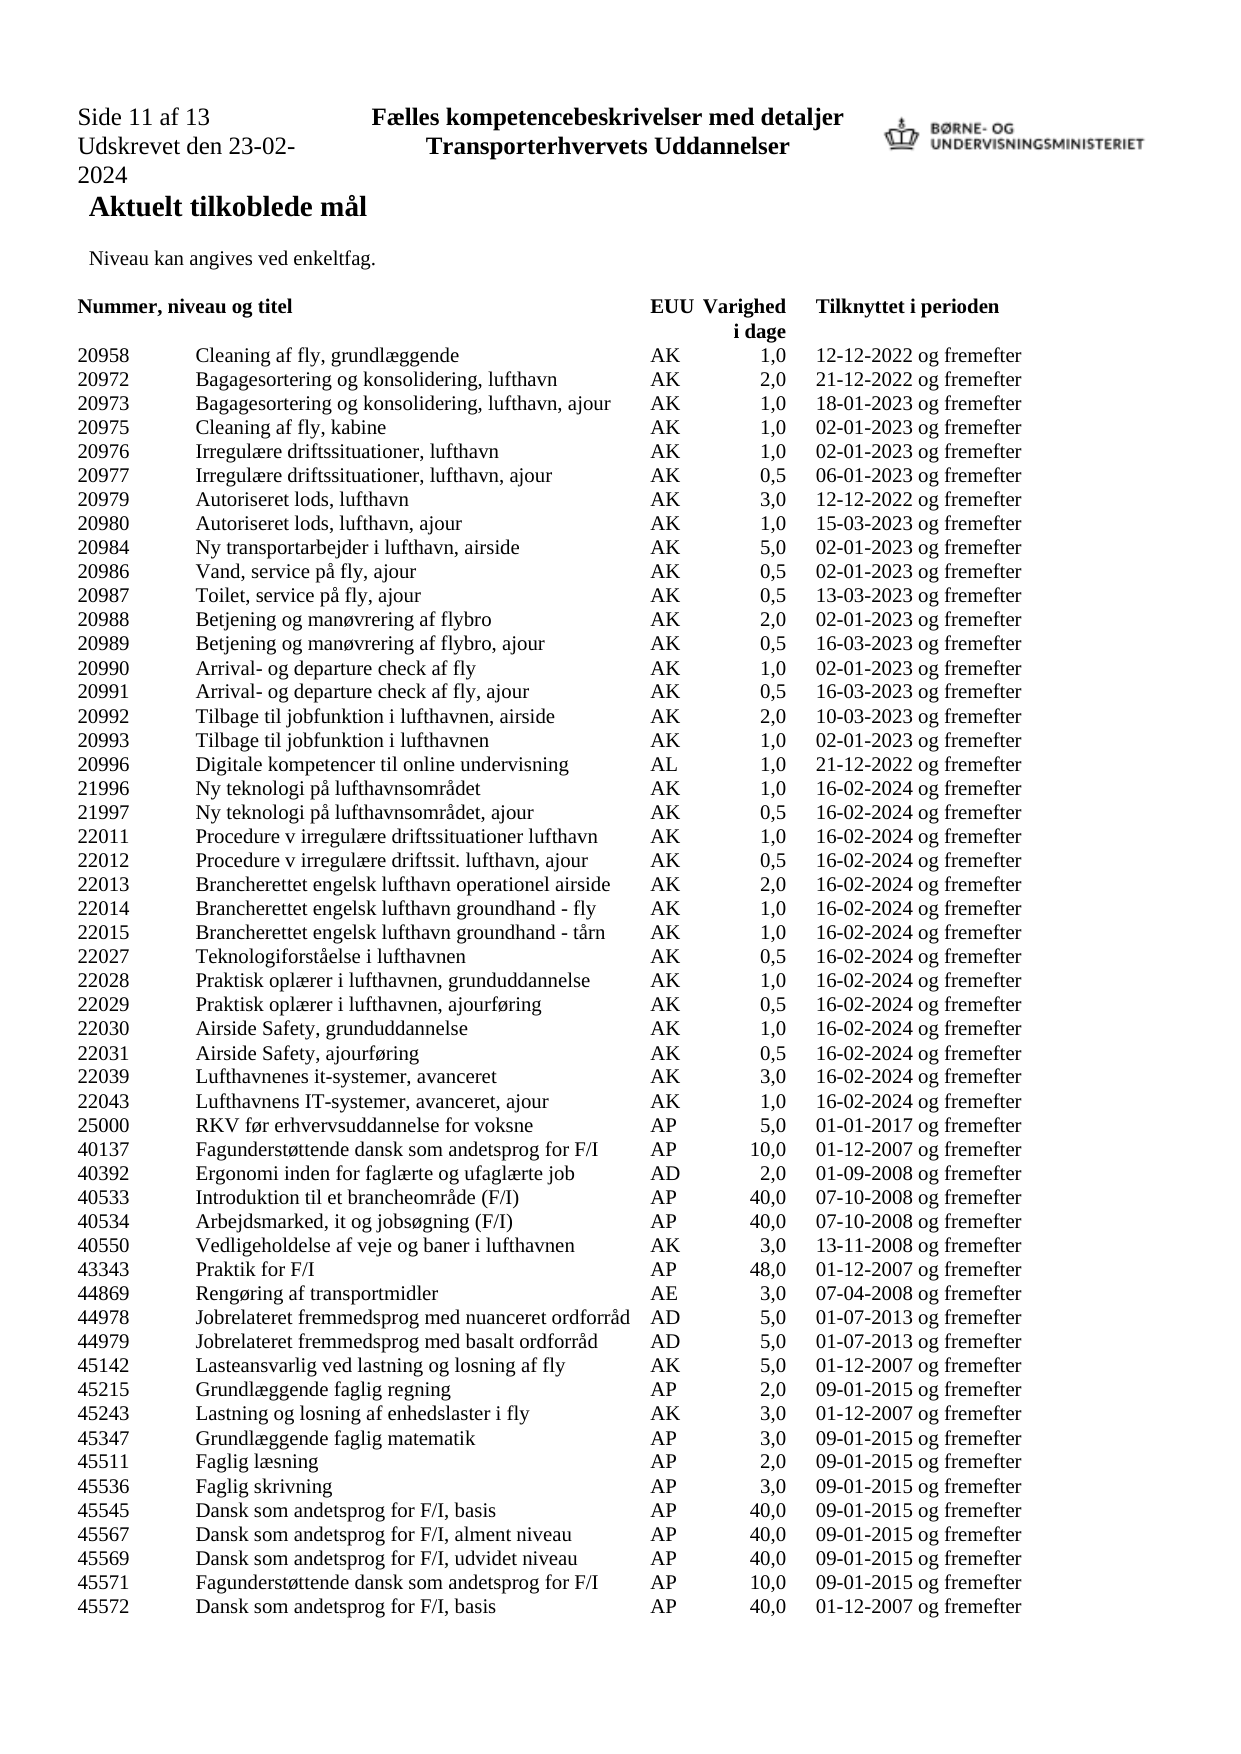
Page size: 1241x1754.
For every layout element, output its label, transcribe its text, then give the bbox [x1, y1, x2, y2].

table_cell 3,0 [698, 487, 786, 511]
table_cell 48,0 [698, 1257, 786, 1281]
table_cell 2,0 [698, 1161, 786, 1185]
table_cell 22031 [77, 1040, 195, 1064]
table_cell Airside Safety, ajourføring [195, 1040, 650, 1064]
table_cell [786, 343, 816, 367]
table_cell [786, 1353, 816, 1377]
table_cell Dansk som andetsprog for F/I, alment niveau [195, 1522, 650, 1546]
table_cell 3,0 [698, 1233, 786, 1257]
table_cell AK [650, 583, 697, 607]
table_cell 16-02-2024 og fremefter [816, 944, 1052, 968]
table_cell 21-12-2022 og fremefter [816, 367, 1052, 391]
table_cell 21997 [77, 800, 195, 824]
table_cell 22027 [77, 944, 195, 968]
table_cell Faglig skrivning [195, 1474, 650, 1498]
table_cell 12-12-2022 og fremefter [816, 343, 1052, 367]
table_cell Tilbage til jobfunktion i lufthavnen, airside [195, 704, 650, 728]
table_cell 07-10-2008 og fremefter [816, 1209, 1052, 1233]
table_cell 40137 [77, 1137, 195, 1161]
table_cell Grundlæggende faglig matematik [195, 1425, 650, 1449]
table_cell 0,5 [698, 944, 786, 968]
table_cell AE [650, 1281, 697, 1305]
table_cell AK [650, 1353, 697, 1377]
table_cell 16-02-2024 og fremefter [816, 920, 1052, 944]
table_cell Fagunderstøttende dansk som andetsprog for F/I [195, 1570, 650, 1594]
table_cell AP [650, 1570, 697, 1594]
table_cell AK [650, 1401, 697, 1425]
table_cell 21996 [77, 776, 195, 800]
table_cell 43343 [77, 1257, 195, 1281]
table_cell Dansk som andetsprog for F/I, udvidet niveau [195, 1546, 650, 1570]
table_cell Brancherettet engelsk lufthavn operationel airside [195, 872, 650, 896]
table_cell AP [650, 1257, 697, 1281]
table_cell 16-02-2024 og fremefter [816, 776, 1052, 800]
table_cell 45243 [77, 1401, 195, 1425]
table_cell Arrival- og departure check af fly, ajour [195, 680, 650, 703]
table_cell [786, 391, 816, 415]
table_cell AK [650, 391, 697, 415]
table_cell 5,0 [698, 535, 786, 559]
table_cell 2,0 [698, 872, 786, 896]
table_cell 07-10-2008 og fremefter [816, 1185, 1052, 1209]
table_cell [786, 367, 816, 391]
table_cell Ny teknologi på lufthavnsområdet [195, 776, 650, 800]
table_cell [786, 1161, 816, 1185]
table_cell AK [650, 463, 697, 487]
table_cell 20973 [77, 391, 195, 415]
table_cell [786, 1450, 816, 1473]
table_cell [786, 631, 816, 655]
table_cell 18-01-2023 og fremefter [816, 391, 1052, 415]
table_cell [786, 824, 816, 848]
table_cell 22011 [77, 824, 195, 848]
table_cell 45536 [77, 1474, 195, 1498]
table_cell [786, 1305, 816, 1329]
table_cell 0,5 [698, 559, 786, 583]
table_cell Lufthavnenes it-systemer, avanceret [195, 1065, 650, 1088]
table_cell 20984 [77, 535, 195, 559]
table_header Tilknyttet i perioden [816, 295, 1052, 343]
table_cell 40,0 [698, 1594, 786, 1618]
table_cell 0,5 [698, 800, 786, 824]
table_cell AP [650, 1546, 697, 1570]
table_cell 0,5 [698, 463, 786, 487]
table_cell Cleaning af fly, kabine [195, 415, 650, 439]
table_cell 09-01-2015 og fremefter [816, 1498, 1052, 1522]
table_cell 16-03-2023 og fremefter [816, 680, 1052, 703]
table_cell 16-02-2024 og fremefter [816, 1040, 1052, 1064]
table_cell AK [650, 992, 697, 1016]
table_header [786, 295, 816, 343]
table_cell AK [650, 1089, 697, 1113]
table_cell Lastning og losning af enhedslaster i fly [195, 1401, 650, 1425]
table_cell Praktisk oplærer i lufthavnen, grunduddannelse [195, 968, 650, 992]
table_cell 1,0 [698, 391, 786, 415]
table_cell 1,0 [698, 968, 786, 992]
table_cell 1,0 [698, 752, 786, 776]
table_cell AK [650, 631, 697, 655]
table_cell 16-02-2024 og fremefter [816, 824, 1052, 848]
table_cell [786, 511, 816, 535]
table_cell Praktik for F/I [195, 1257, 650, 1281]
table_cell 0,5 [698, 583, 786, 607]
table_header EUU [650, 295, 697, 343]
table_cell AK [650, 415, 697, 439]
table_cell Introduktion til et brancheområde (F/I) [195, 1185, 650, 1209]
table_cell 40,0 [698, 1546, 786, 1570]
table_cell 1,0 [698, 728, 786, 752]
table_cell [786, 896, 816, 920]
table_cell 13-11-2008 og fremefter [816, 1233, 1052, 1257]
table_cell AK [650, 559, 697, 583]
table_cell 09-01-2015 og fremefter [816, 1570, 1052, 1594]
table_cell 45545 [77, 1498, 195, 1522]
table_header Nummer, niveau og titel [77, 295, 650, 343]
table_cell 3,0 [698, 1401, 786, 1425]
table_cell [786, 1016, 816, 1040]
table_cell 5,0 [698, 1329, 786, 1353]
table_cell AK [650, 872, 697, 896]
table_cell 2,0 [698, 1450, 786, 1473]
table_cell [786, 728, 816, 752]
table_cell AK [650, 728, 697, 752]
table_cell [786, 1546, 816, 1570]
table_cell AP [650, 1594, 697, 1618]
table_cell [786, 752, 816, 776]
table_cell 5,0 [698, 1113, 786, 1137]
table_cell 0,5 [698, 992, 786, 1016]
table_cell 22028 [77, 968, 195, 992]
table_cell 02-01-2023 og fremefter [816, 728, 1052, 752]
table_cell Grundlæggende faglig regning [195, 1377, 650, 1401]
table_cell 45142 [77, 1353, 195, 1377]
table_cell 20993 [77, 728, 195, 752]
table_cell [786, 439, 816, 463]
table_cell AP [650, 1185, 697, 1209]
table_cell [786, 463, 816, 487]
table_cell 01-12-2007 og fremefter [816, 1594, 1052, 1618]
table_cell 16-02-2024 og fremefter [816, 992, 1052, 1016]
table_cell 45347 [77, 1425, 195, 1449]
table_cell 20990 [77, 655, 195, 679]
table_cell 01-01-2017 og fremefter [816, 1113, 1052, 1137]
table_cell Autoriseret lods, lufthavn [195, 487, 650, 511]
table_cell 16-02-2024 og fremefter [816, 800, 1052, 824]
table_cell 01-12-2007 og fremefter [816, 1257, 1052, 1281]
table_cell AP [650, 1474, 697, 1498]
table_cell AK [650, 367, 697, 391]
table_cell 22029 [77, 992, 195, 1016]
table_cell AK [650, 704, 697, 728]
picture [876, 102, 1152, 170]
table_cell AK [650, 1065, 697, 1088]
table_cell AK [650, 511, 697, 535]
table_cell 20992 [77, 704, 195, 728]
table_cell 2,0 [698, 607, 786, 631]
table_cell [786, 1377, 816, 1401]
table_cell 45511 [77, 1450, 195, 1473]
table_cell AP [650, 1209, 697, 1233]
table_cell [786, 1089, 816, 1113]
table_cell 1,0 [698, 896, 786, 920]
table_cell 40534 [77, 1209, 195, 1233]
table_cell 1,0 [698, 655, 786, 679]
table_cell 22015 [77, 920, 195, 944]
table_cell 01-12-2007 og fremefter [816, 1137, 1052, 1161]
table_cell 1,0 [698, 920, 786, 944]
table_cell 0,5 [698, 680, 786, 703]
table_cell [786, 776, 816, 800]
table_cell [786, 607, 816, 631]
table_cell Arbejdsmarked, it og jobsøgning (F/I) [195, 1209, 650, 1233]
table_cell [786, 944, 816, 968]
table_cell [786, 559, 816, 583]
table_cell Betjening og manøvrering af flybro [195, 607, 650, 631]
table_cell 01-07-2013 og fremefter [816, 1329, 1052, 1353]
table_cell 20979 [77, 487, 195, 511]
table_cell AK [650, 487, 697, 511]
table_cell 02-01-2023 og fremefter [816, 559, 1052, 583]
table_cell [786, 1040, 816, 1064]
table_cell 20976 [77, 439, 195, 463]
table_cell Irregulære driftssituationer, lufthavn [195, 439, 650, 463]
table_cell 20991 [77, 680, 195, 703]
table_cell Brancherettet engelsk lufthavn groundhand - fly [195, 896, 650, 920]
table_cell 44979 [77, 1329, 195, 1353]
table_cell Toilet, service på fly, ajour [195, 583, 650, 607]
table_cell [786, 1570, 816, 1594]
table_cell 44978 [77, 1305, 195, 1329]
table_cell AK [650, 343, 697, 367]
table_cell 1,0 [698, 439, 786, 463]
text Niveau kan angives ved enkeltfag. [88, 246, 1152, 270]
table_cell [786, 1209, 816, 1233]
table_cell AK [650, 1233, 697, 1257]
table_cell [786, 1233, 816, 1257]
table_cell Betjening og manøvrering af flybro, ajour [195, 631, 650, 655]
table_cell 01-07-2013 og fremefter [816, 1305, 1052, 1329]
table_cell AK [650, 896, 697, 920]
table_cell AK [650, 944, 697, 968]
table_cell Teknologiforståelse i lufthavnen [195, 944, 650, 968]
table_cell AP [650, 1137, 697, 1161]
table_cell 20977 [77, 463, 195, 487]
table_cell 09-01-2015 og fremefter [816, 1474, 1052, 1498]
table_cell RKV før erhvervsuddannelse for voksne [195, 1113, 650, 1137]
table_cell 20988 [77, 607, 195, 631]
table_cell 45215 [77, 1377, 195, 1401]
table_cell Jobrelateret fremmedsprog med basalt ordforråd [195, 1329, 650, 1353]
table_cell 22030 [77, 1016, 195, 1040]
table_cell Digitale kompetencer til online undervisning [195, 752, 650, 776]
table_cell Bagagesortering og konsolidering, lufthavn [195, 367, 650, 391]
table_cell 0,5 [698, 631, 786, 655]
table_cell 10-03-2023 og fremefter [816, 704, 1052, 728]
table_cell [786, 704, 816, 728]
table_cell Lufthavnens IT-systemer, avanceret, ajour [195, 1089, 650, 1113]
table_cell 01-12-2007 og fremefter [816, 1401, 1052, 1425]
table_cell 0,5 [698, 1040, 786, 1064]
table_cell Dansk som andetsprog for F/I, basis [195, 1594, 650, 1618]
table_cell 3,0 [698, 1425, 786, 1449]
table_cell [786, 1065, 816, 1088]
table_cell 22013 [77, 872, 195, 896]
table_cell AP [650, 1450, 697, 1473]
table_cell 02-01-2023 og fremefter [816, 415, 1052, 439]
table_cell Jobrelateret fremmedsprog med nuanceret ordforråd [195, 1305, 650, 1329]
table_cell 20975 [77, 415, 195, 439]
table_cell 5,0 [698, 1353, 786, 1377]
table_cell 16-02-2024 og fremefter [816, 896, 1052, 920]
table_cell 16-02-2024 og fremefter [816, 1016, 1052, 1040]
table_cell 09-01-2015 og fremefter [816, 1377, 1052, 1401]
table_cell 40,0 [698, 1185, 786, 1209]
table_cell Bagagesortering og konsolidering, lufthavn, ajour [195, 391, 650, 415]
table_cell AD [650, 1161, 697, 1185]
table_cell Tilbage til jobfunktion i lufthavnen [195, 728, 650, 752]
table_cell Faglig læsning [195, 1450, 650, 1473]
table_cell 22012 [77, 848, 195, 872]
table_cell 45567 [77, 1522, 195, 1546]
table_cell [786, 583, 816, 607]
table_cell 16-03-2023 og fremefter [816, 631, 1052, 655]
table_cell 09-01-2015 og fremefter [816, 1450, 1052, 1473]
table_cell [786, 968, 816, 992]
table_cell [786, 1425, 816, 1449]
table_cell [786, 1401, 816, 1425]
table_cell AK [650, 824, 697, 848]
table_cell 1,0 [698, 776, 786, 800]
table_cell 02-01-2023 og fremefter [816, 607, 1052, 631]
table_cell 01-09-2008 og fremefter [816, 1161, 1052, 1185]
table_cell Brancherettet engelsk lufthavn groundhand - tårn [195, 920, 650, 944]
table_cell [786, 415, 816, 439]
table_cell AP [650, 1498, 697, 1522]
table_cell AP [650, 1113, 697, 1137]
table_cell 5,0 [698, 1305, 786, 1329]
table_cell 3,0 [698, 1065, 786, 1088]
table_cell 40392 [77, 1161, 195, 1185]
table_cell 02-01-2023 og fremefter [816, 655, 1052, 679]
table_cell 06-01-2023 og fremefter [816, 463, 1052, 487]
table_cell 40550 [77, 1233, 195, 1257]
table_cell AP [650, 1425, 697, 1449]
table_cell 15-03-2023 og fremefter [816, 511, 1052, 535]
table_cell Praktisk oplærer i lufthavnen, ajourføring [195, 992, 650, 1016]
table_cell 10,0 [698, 1570, 786, 1594]
table_cell Rengøring af transportmidler [195, 1281, 650, 1305]
table_cell AK [650, 655, 697, 679]
table_cell 25000 [77, 1113, 195, 1137]
table_cell 3,0 [698, 1474, 786, 1498]
table_cell Ny transportarbejder i lufthavn, airside [195, 535, 650, 559]
table_cell Procedure v irregulære driftssituationer lufthavn [195, 824, 650, 848]
table_cell 13-03-2023 og fremefter [816, 583, 1052, 607]
table_cell 09-01-2015 og fremefter [816, 1425, 1052, 1449]
table_cell AP [650, 1377, 697, 1401]
table_cell [786, 800, 816, 824]
table_cell 09-01-2015 og fremefter [816, 1546, 1052, 1570]
table_cell Fagunderstøttende dansk som andetsprog for F/I [195, 1137, 650, 1161]
table_cell 20980 [77, 511, 195, 535]
table_cell 2,0 [698, 704, 786, 728]
table_cell 45572 [77, 1594, 195, 1618]
table_cell 22014 [77, 896, 195, 920]
table_cell AK [650, 968, 697, 992]
table_cell 1,0 [698, 343, 786, 367]
table_cell AK [650, 1040, 697, 1064]
table_cell 0,5 [698, 848, 786, 872]
table_cell [786, 487, 816, 511]
table_cell AD [650, 1305, 697, 1329]
table_cell AL [650, 752, 697, 776]
table_cell 02-01-2023 og fremefter [816, 535, 1052, 559]
table_cell [786, 680, 816, 703]
table_cell 10,0 [698, 1137, 786, 1161]
table_cell AK [650, 776, 697, 800]
table_cell Airside Safety, grunduddannelse [195, 1016, 650, 1040]
table_cell [786, 872, 816, 896]
table_cell AK [650, 680, 697, 703]
table_cell 16-02-2024 og fremefter [816, 1089, 1052, 1113]
table_cell 20958 [77, 343, 195, 367]
table_cell 2,0 [698, 1377, 786, 1401]
table_cell 20996 [77, 752, 195, 776]
table_cell [786, 1137, 816, 1161]
table_cell [786, 1522, 816, 1546]
table_cell [786, 1113, 816, 1137]
table_cell 12-12-2022 og fremefter [816, 487, 1052, 511]
table_cell 3,0 [698, 1281, 786, 1305]
table_cell 07-04-2008 og fremefter [816, 1281, 1052, 1305]
table_cell 2,0 [698, 367, 786, 391]
table_cell Arrival- og departure check af fly [195, 655, 650, 679]
table_cell 40,0 [698, 1209, 786, 1233]
table_cell 1,0 [698, 1089, 786, 1113]
text Aktuelt tilkoblede mål [88, 189, 1152, 222]
table_cell [786, 1185, 816, 1209]
table_cell [786, 1281, 816, 1305]
table_cell AD [650, 1329, 697, 1353]
table_cell Irregulære driftssituationer, lufthavn, ajour [195, 463, 650, 487]
table_cell 22043 [77, 1089, 195, 1113]
table_cell AK [650, 535, 697, 559]
table_cell [786, 655, 816, 679]
table_cell 02-01-2023 og fremefter [816, 439, 1052, 463]
table_cell 40533 [77, 1185, 195, 1209]
table_cell 22039 [77, 1065, 195, 1088]
table_cell Vedligeholdelse af veje og baner i lufthavnen [195, 1233, 650, 1257]
table_cell Vand, service på fly, ajour [195, 559, 650, 583]
table_cell AK [650, 920, 697, 944]
table_cell [786, 920, 816, 944]
table_cell 20986 [77, 559, 195, 583]
table_cell 20989 [77, 631, 195, 655]
table_cell Cleaning af fly, grundlæggende [195, 343, 650, 367]
table_cell AK [650, 848, 697, 872]
table_cell 16-02-2024 og fremefter [816, 872, 1052, 896]
table_cell Procedure v irregulære driftssit. lufthavn, ajour [195, 848, 650, 872]
table_cell 20987 [77, 583, 195, 607]
table_cell 16-02-2024 og fremefter [816, 968, 1052, 992]
table_cell AK [650, 607, 697, 631]
table_cell Ny teknologi på lufthavnsområdet, ajour [195, 800, 650, 824]
table_cell AK [650, 1016, 697, 1040]
table_header Varighed i dage [698, 295, 786, 343]
table_cell Lasteansvarlig ved lastning og losning af fly [195, 1353, 650, 1377]
table_cell 1,0 [698, 511, 786, 535]
table_cell [786, 1329, 816, 1353]
table_cell AP [650, 1522, 697, 1546]
table_cell [786, 1594, 816, 1618]
table_cell Ergonomi inden for faglærte og ufaglærte job [195, 1161, 650, 1185]
table_cell [786, 848, 816, 872]
table_cell AK [650, 439, 697, 463]
table_cell 44869 [77, 1281, 195, 1305]
table_cell 16-02-2024 og fremefter [816, 1065, 1052, 1088]
table_cell 45569 [77, 1546, 195, 1570]
table_cell 1,0 [698, 1016, 786, 1040]
table_cell [786, 1257, 816, 1281]
table_cell [786, 1498, 816, 1522]
table_cell 1,0 [698, 415, 786, 439]
table_cell 40,0 [698, 1498, 786, 1522]
table_cell [786, 535, 816, 559]
table_cell 20972 [77, 367, 195, 391]
table_cell 16-02-2024 og fremefter [816, 848, 1052, 872]
table_cell [786, 992, 816, 1016]
table_cell 21-12-2022 og fremefter [816, 752, 1052, 776]
table_cell 1,0 [698, 824, 786, 848]
table_cell 40,0 [698, 1522, 786, 1546]
table_cell 01-12-2007 og fremefter [816, 1353, 1052, 1377]
table_cell 45571 [77, 1570, 195, 1594]
table_cell 09-01-2015 og fremefter [816, 1522, 1052, 1546]
table_cell [786, 1474, 816, 1498]
table_cell Autoriseret lods, lufthavn, ajour [195, 511, 650, 535]
table_cell AK [650, 800, 697, 824]
table_cell Dansk som andetsprog for F/I, basis [195, 1498, 650, 1522]
